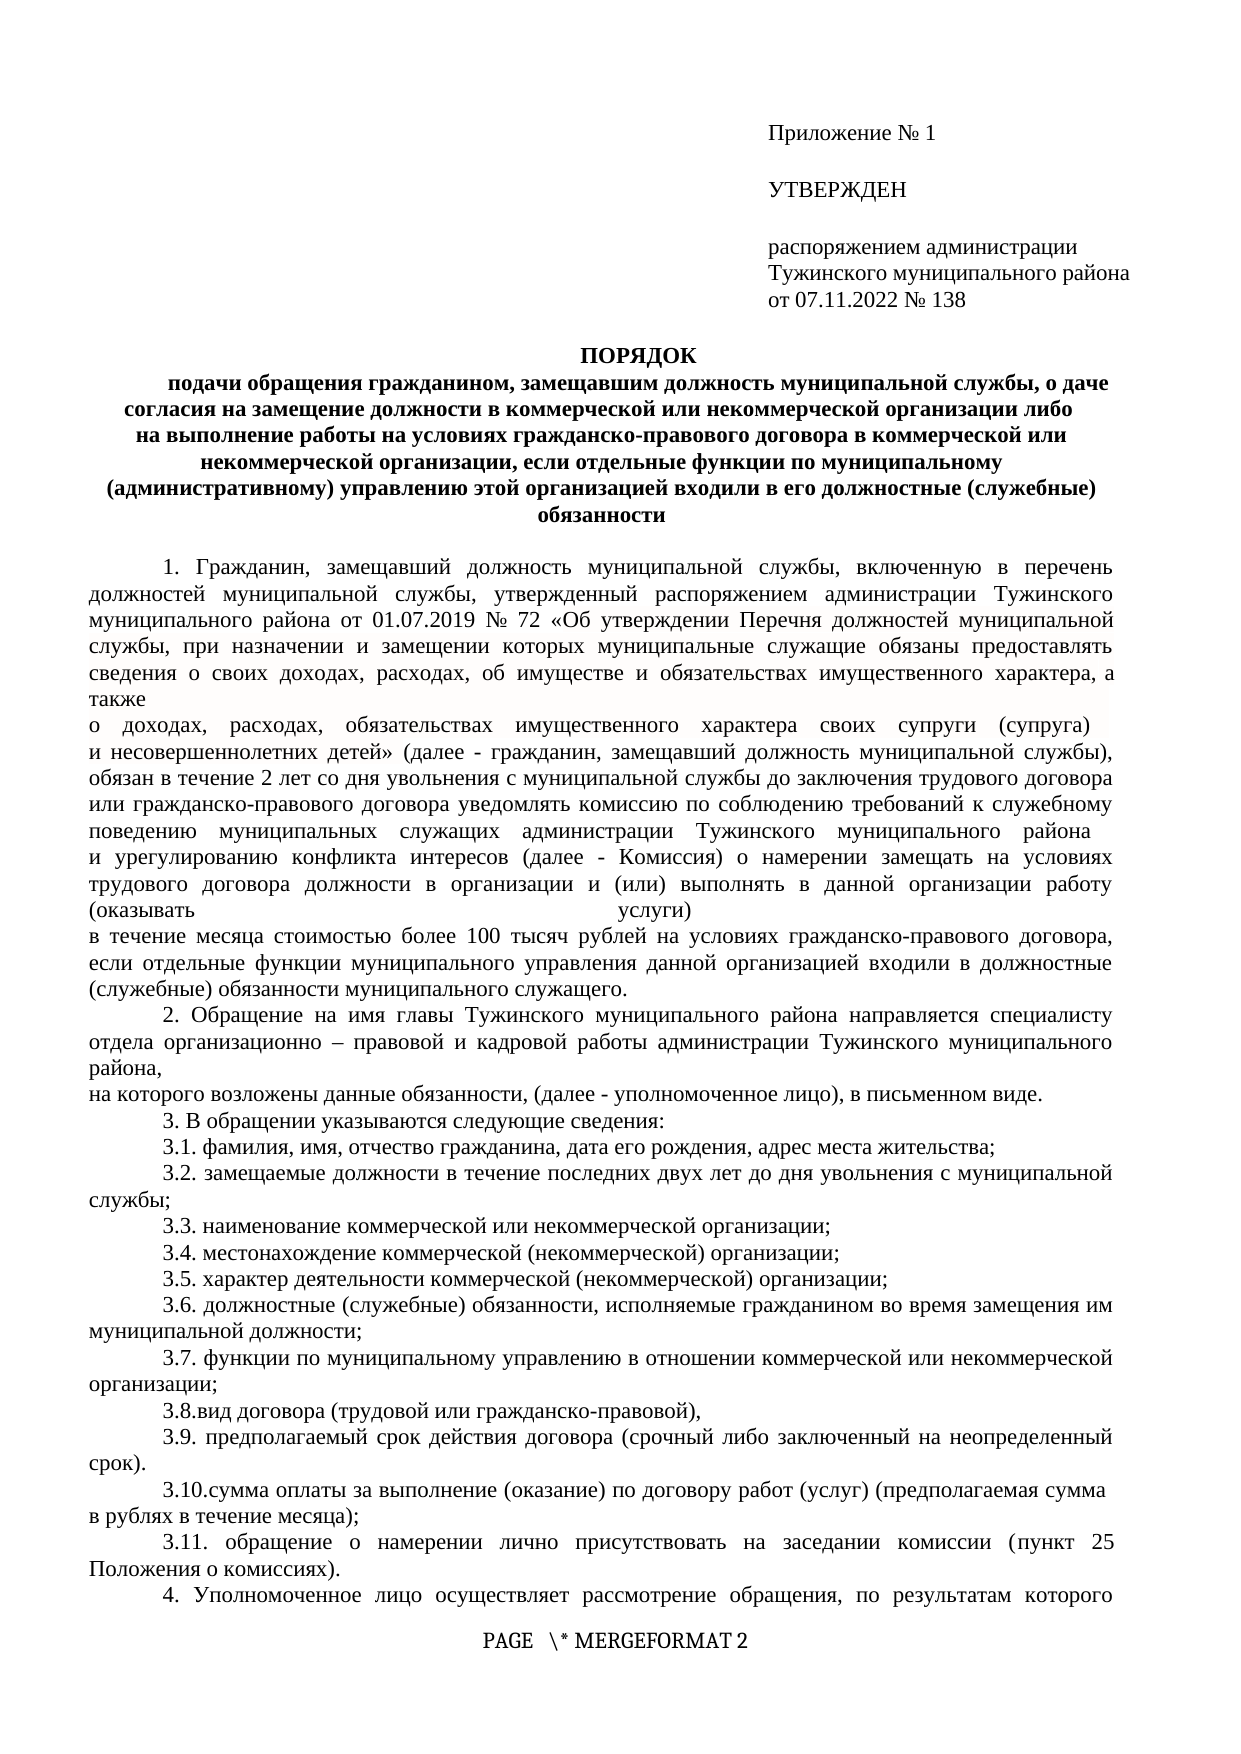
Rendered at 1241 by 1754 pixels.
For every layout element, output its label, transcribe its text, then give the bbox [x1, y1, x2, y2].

text Приложение № 1 [768, 119, 1136, 146]
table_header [78, 343, 1126, 1607]
text от 07.11.2022 № 138 [768, 286, 1136, 312]
text УТВЕРЖДЕН [768, 176, 1136, 202]
text распоряжением администрации Тужинского муниципального района [768, 233, 1136, 286]
